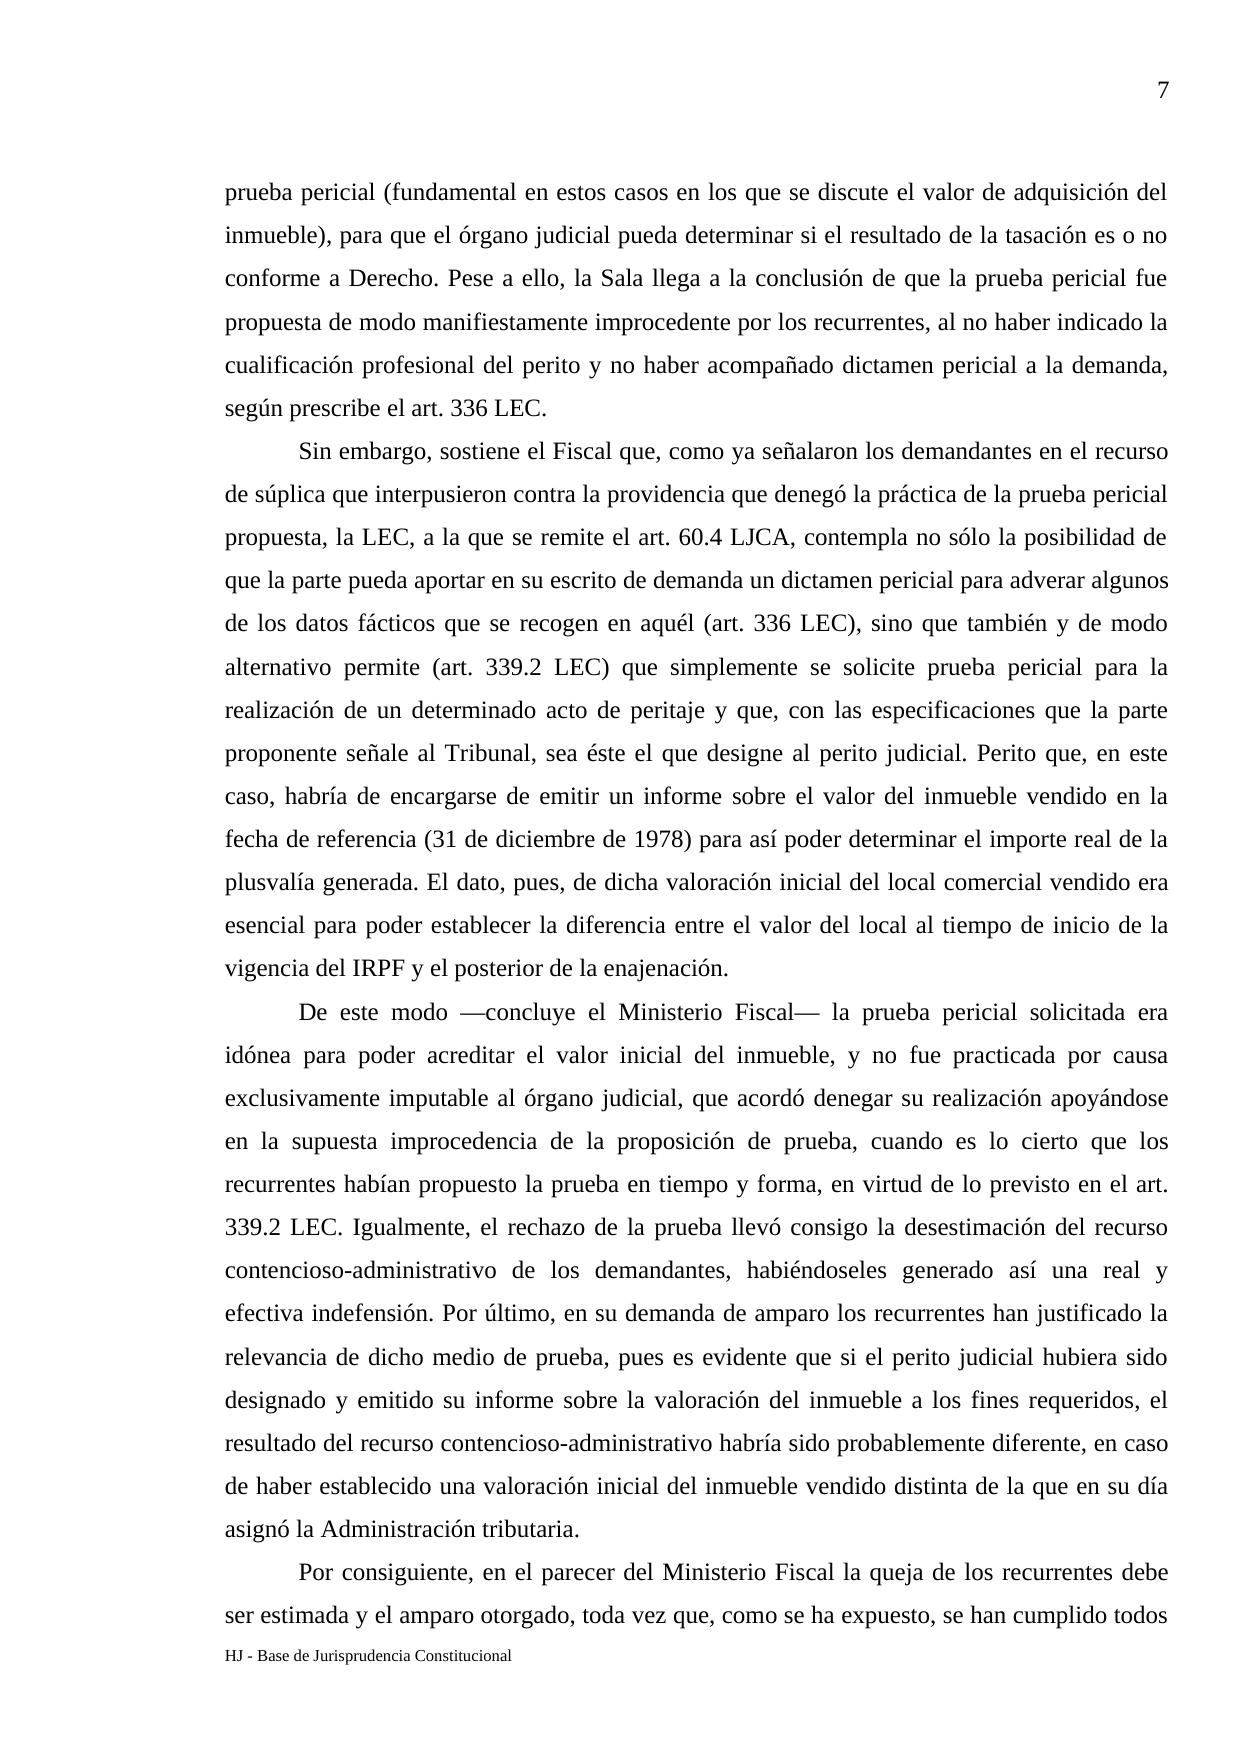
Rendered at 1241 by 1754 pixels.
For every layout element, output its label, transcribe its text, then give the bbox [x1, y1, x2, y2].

text Sin embargo, sostiene el Fiscal que, como ya señalaron los demandantes en el recurso de súplica que interpusieron contra la providencia que denegó la práctica de la prueba pericial propuesta, la LEC, a la que se remite el art. 60.4 LJCA, contempla no sólo la posibilidad de que la parte pueda aportar en su escrito de demanda un dictamen pericial para adverar algunos de los datos fácticos que se recogen en aquél (art. 336 LEC), sino que también y de modo alternativo permite (art. 339.2 LEC) que simplemente se solicite prueba pericial para la realización de un determinado acto de peritaje y que, con las especificaciones que la parte proponente señale al Tribunal, sea éste el que designe al perito judicial. Perito que, en este caso, habría de encargarse de emitir un informe sobre el valor del inmueble vendido en la fecha de referencia (31 de diciembre de 1978) para así poder determinar el importe real de la plusvalía generada. El dato, pues, de dicha valoración inicial del local comercial vendido era esencial para poder establecer la diferencia entre el valor del local al tiempo de inicio de la vigencia del IRPF y el posterior de la enajenación. [224, 436, 1169, 982]
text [224, 177, 1169, 422]
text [224, 1557, 1169, 1629]
text De este modo —concluye el Ministerio Fiscal— la prueba pericial solicitada era idónea para poder acreditar el valor inicial del inmueble, y no fue practicada por causa exclusivamente imputable al órgano judicial, que acordó denegar su realización apoyándose en la supuesta improcedencia de la proposición de prueba, cuando es lo cierto que los recurrentes habían propuesto la prueba en tiempo y forma, en virtud de lo previsto en el art. 339.2 LEC. Igualmente, el rechazo de la prueba llevó consigo la desestimación del recurso contencioso-administrativo de los demandantes, habiéndoseles generado así una real y efectiva indefensión. Por último, en su demanda de amparo los recurrentes han justificado la relevancia de dicho medio de prueba, pues es evidente que si el perito judicial hubiera sido designado y emitido su informe sobre la valoración del inmueble a los fines requeridos, el resultado del recurso contencioso-administrativo habría sido probablemente diferente, en caso de haber establecido una valoración inicial del inmueble vendido distinta de la que en su día asignó la Administración tributaria. [224, 997, 1169, 1543]
